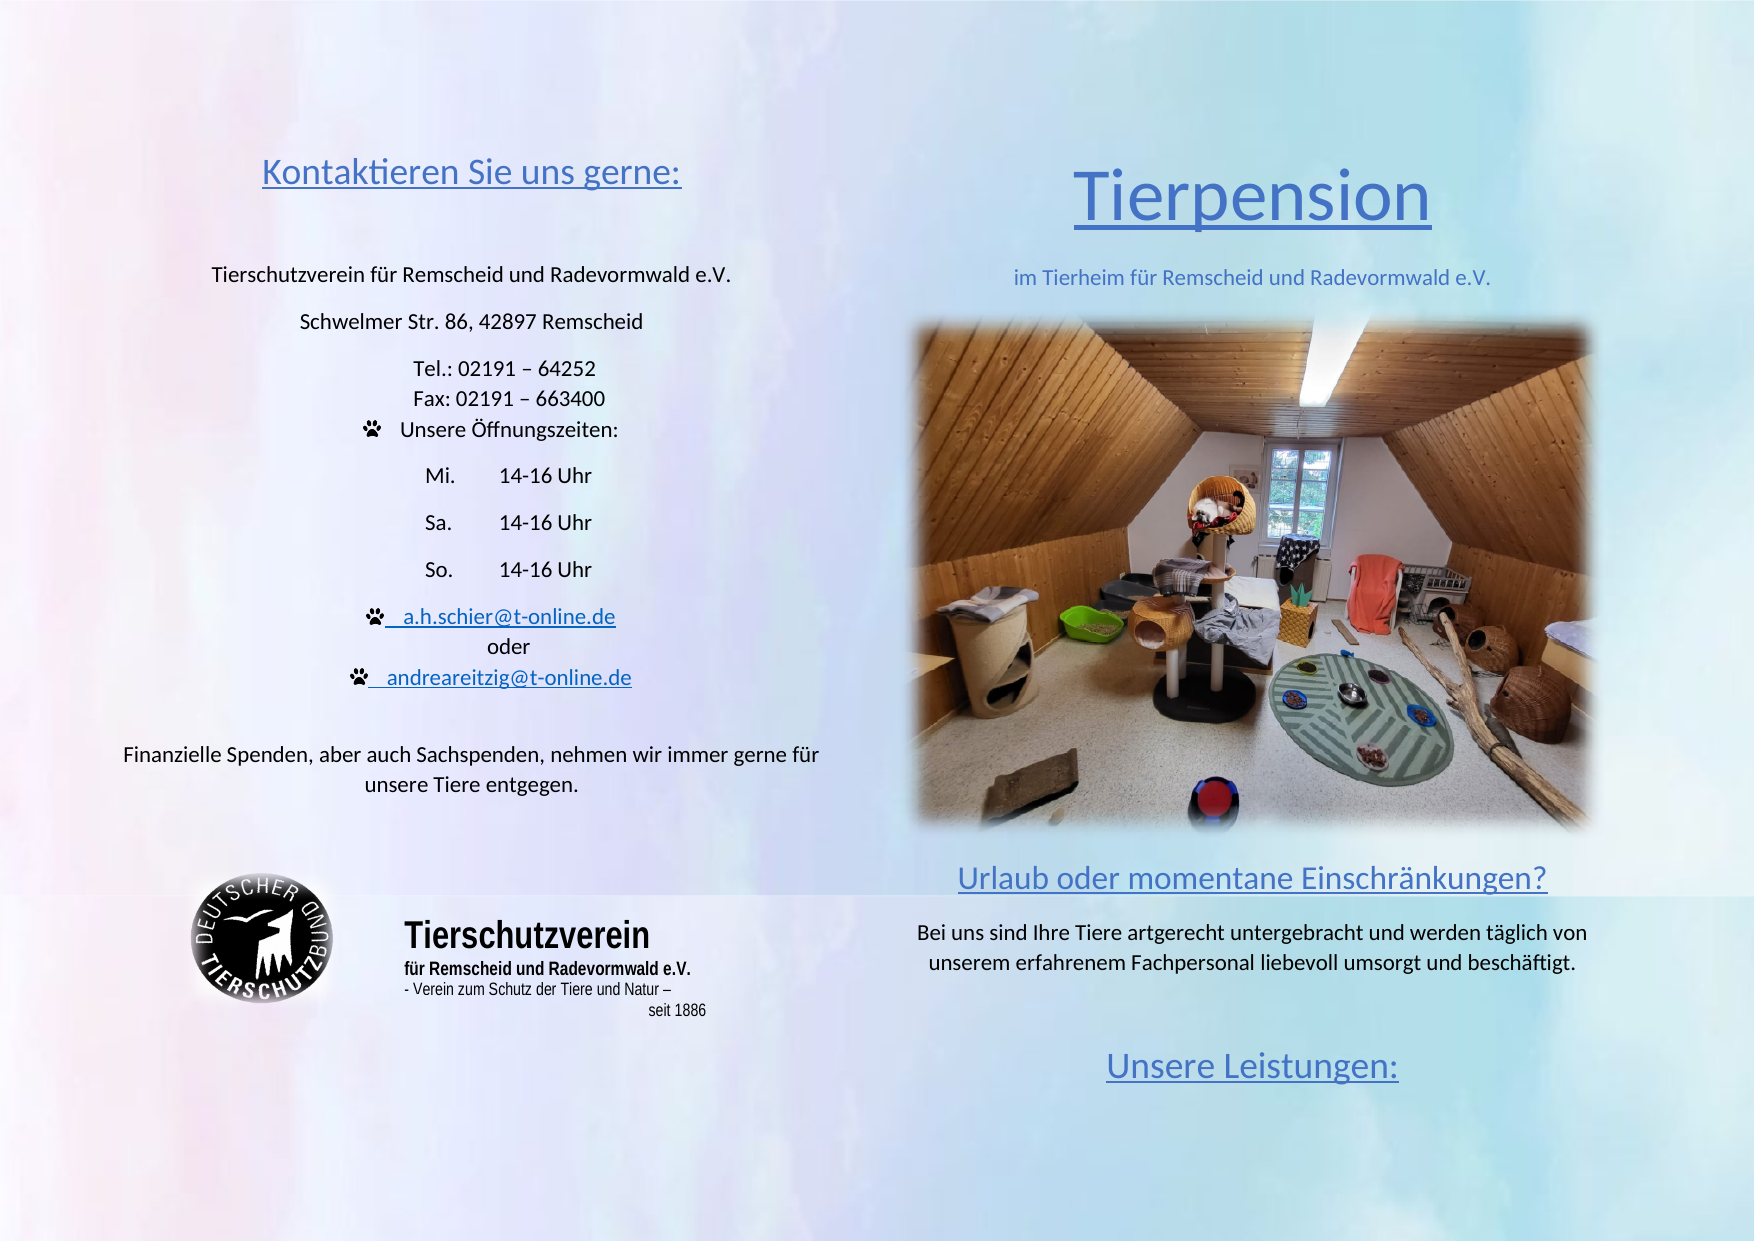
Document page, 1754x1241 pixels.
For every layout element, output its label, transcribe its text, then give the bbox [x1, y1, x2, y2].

text Tierpension [899, 148, 1606, 239]
list Fax: 02191 – 663400 [341, 384, 825, 413]
text So. 14-16 Uhr [118, 555, 825, 583]
text Schwelmer Str. 86, 42897 Remscheid [118, 307, 825, 336]
list oder [413, 632, 825, 661]
text Sa. 14-16 Uhr [192, 508, 825, 537]
text Bei uns sind Ihre Tiere artgerecht untergebracht und werden täglich von unserem erfahrenem Fachpersonal liebevoll umsorgt und beschäftigt. [899, 918, 1606, 976]
text Kontaktieren Sie uns gerne: [118, 148, 825, 193]
list a.h.schier@t-online.de [156, 602, 825, 630]
text Urlaub oder momentane Einschränkungen? [899, 857, 1606, 898]
text im Tierheim für Remscheid und Radevormwald e.V. [899, 263, 1606, 291]
text Finanzielle Spenden, aber auch Sachspenden, nehmen wir immer gerne für unsere Tiere entgegen. [118, 740, 825, 798]
text Mi. 14-16 Uhr [118, 462, 825, 490]
picture [0, 1, 1754, 1241]
text Tierschutzverein für Remscheid und Radevormwald e.V. [118, 261, 825, 289]
list Tel.: 02191 – 64252 [341, 354, 825, 382]
text Unsere Leistungen: [899, 1042, 1606, 1087]
list andreareitzig@t-online.de [156, 663, 825, 691]
list Unsere Öffnungszeiten: [156, 415, 825, 443]
